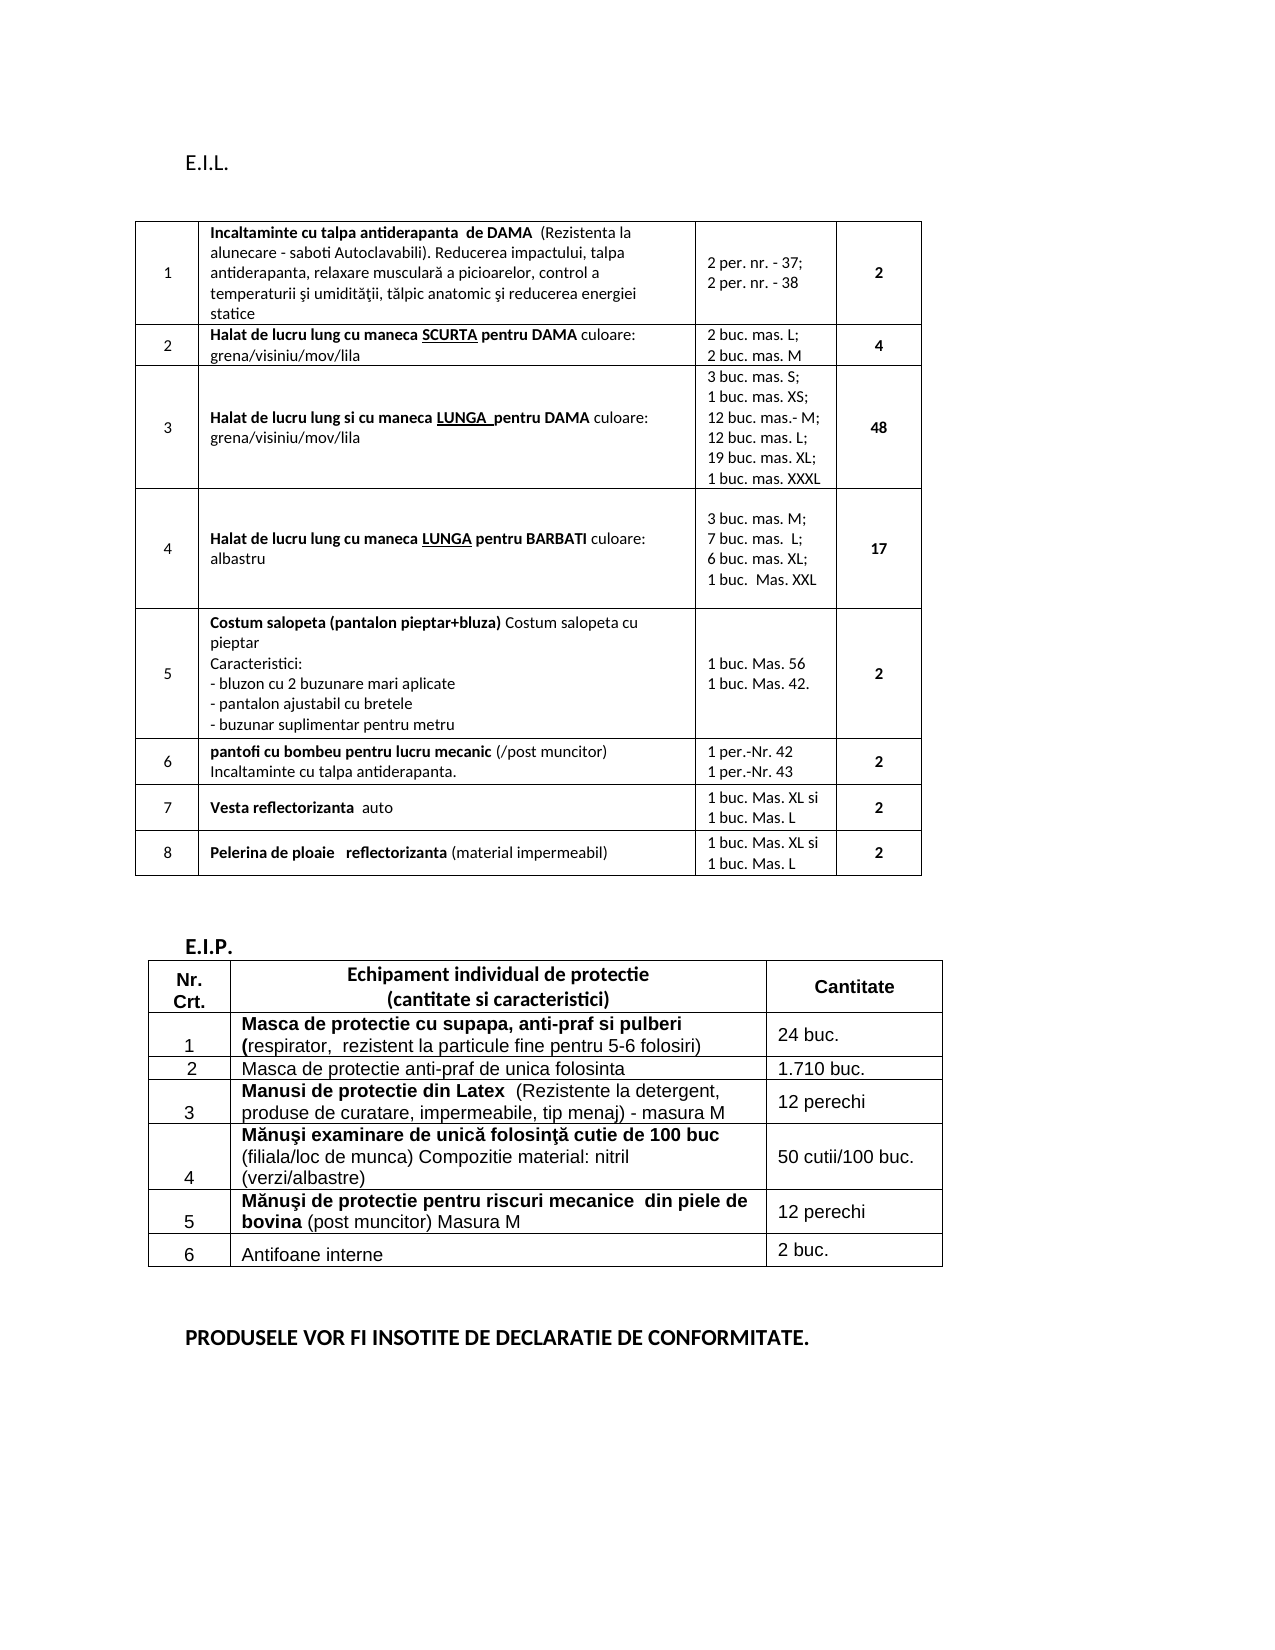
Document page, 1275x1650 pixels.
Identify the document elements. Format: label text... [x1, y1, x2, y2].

table_cell 5 [149, 1190, 230, 1233]
table_cell 2 [837, 785, 921, 830]
table_cell pantofi cu bombeu pentru lucru mecanic (/post muncitor) Incaltaminte cu talpa antiderapanta. [199, 739, 695, 784]
table_cell 2 [136, 325, 198, 365]
table_cell 5 [136, 609, 198, 737]
table_cell Halat de lucru lung cu maneca SCURTA pentru DAMA culoare: grena/visiniu/mov/lila [199, 325, 695, 365]
text E.I.P. [148, 932, 1127, 960]
table_header Incaltaminte cu talpa antiderapanta de DAMA (Rezistenta la alunecare - saboti Autoclavabili). Reducerea impactului, talpa antiderapanta, relaxare musculară a picioarelor, control a temperaturii şi umidităţii, tălpic anatomic şi reducerea energiei statice [199, 222, 695, 324]
table_cell Antifoane interne [231, 1234, 766, 1266]
table_cell 1 buc. Mas. 56 1 buc. Mas. 42. [696, 609, 836, 737]
table_cell 8 [136, 831, 198, 875]
table_cell 12 perechi [767, 1080, 942, 1123]
table_cell 17 [837, 489, 921, 608]
table_header 1 [136, 222, 198, 324]
table_header 2 [837, 222, 921, 324]
table_cell Pelerina de ploaie reflectorizanta (material impermeabil) [199, 831, 695, 875]
table_cell 1 [149, 1013, 230, 1056]
table_cell 1 buc. Mas. XL si 1 buc. Mas. L [696, 831, 836, 875]
table_cell 6 [136, 739, 198, 784]
table_cell 3 [136, 366, 198, 488]
table_cell Manusi de protectie din Latex (Rezistente la detergent, produse de curatare, impermeabile, tip menaj) - masura M [231, 1080, 766, 1123]
table_header 2 per. nr. - 37; 2 per. nr. - 38 [696, 222, 836, 324]
table_cell 3 [149, 1080, 230, 1123]
table_cell 4 [136, 489, 198, 608]
table_cell Vesta reflectorizanta auto [199, 785, 695, 830]
table_cell 1 per.-Nr. 42 1 per.-Nr. 43 [696, 739, 836, 784]
text E.I.L. [148, 148, 1127, 176]
table_cell 7 [136, 785, 198, 830]
table_cell 2 [837, 739, 921, 784]
table_cell 4 [149, 1124, 230, 1189]
table_cell 48 [837, 366, 921, 488]
table_cell 2 buc. [767, 1234, 942, 1266]
table_cell 4 [837, 325, 921, 365]
table_cell 6 [149, 1234, 230, 1266]
table_header Echipament individual de protectie (cantitate si caracteristici) [231, 961, 766, 1012]
table_cell Mănuşi examinare de unică folosinţă cutie de 100 buc (filiala/loc de munca) Compozitie material: nitril (verzi/albastre) [231, 1124, 766, 1189]
table_header Nr. Crt. [149, 961, 230, 1012]
table_cell 12 perechi [767, 1190, 942, 1233]
table_cell 50 cutii/100 buc. [767, 1124, 942, 1189]
table_cell 2 [837, 831, 921, 875]
table_cell Costum salopeta (pantalon pieptar+bluza) Costum salopeta cu pieptar Caracteristici: - bluzon cu 2 buzunare mari aplicate - pantalon ajustabil cu bretele - buzunar suplimentar pentru metru [199, 609, 695, 737]
table_cell 3 buc. mas. S; 1 buc. mas. XS; 12 buc. mas.- M; 12 buc. mas. L; 19 buc. mas. XL; 1 buc. mas. XXXL [696, 366, 836, 488]
table_cell 2 [837, 609, 921, 737]
table_cell 3 buc. mas. M; 7 buc. mas. L; 6 buc. mas. XL; 1 buc. Mas. XXL [696, 489, 836, 608]
table_cell 1.710 buc. [767, 1057, 942, 1079]
text PRODUSELE VOR FI INSOTITE DE DECLARATIE DE CONFORMITATE. [148, 1323, 1127, 1351]
table_header Cantitate [767, 961, 942, 1012]
table_cell 1 buc. Mas. XL si 1 buc. Mas. L [696, 785, 836, 830]
table_cell Halat de lucru lung cu maneca LUNGA pentru BARBATI culoare: albastru [199, 489, 695, 608]
table_cell 2 buc. mas. L; 2 buc. mas. M [696, 325, 836, 365]
table_cell 2 [149, 1057, 230, 1079]
table_cell Halat de lucru lung si cu maneca LUNGA pentru DAMA culoare: grena/visiniu/mov/lila [199, 366, 695, 488]
table_cell Mănuşi de protectie pentru riscuri mecanice din piele de bovina (post muncitor) Masura M [231, 1190, 766, 1233]
table_cell Masca de protectie cu supapa, anti-praf si pulberi (respirator, rezistent la particule fine pentru 5-6 folosiri) [231, 1013, 766, 1056]
table_cell Masca de protectie anti-praf de unica folosinta [231, 1057, 766, 1079]
table_cell 24 buc. [767, 1013, 942, 1056]
